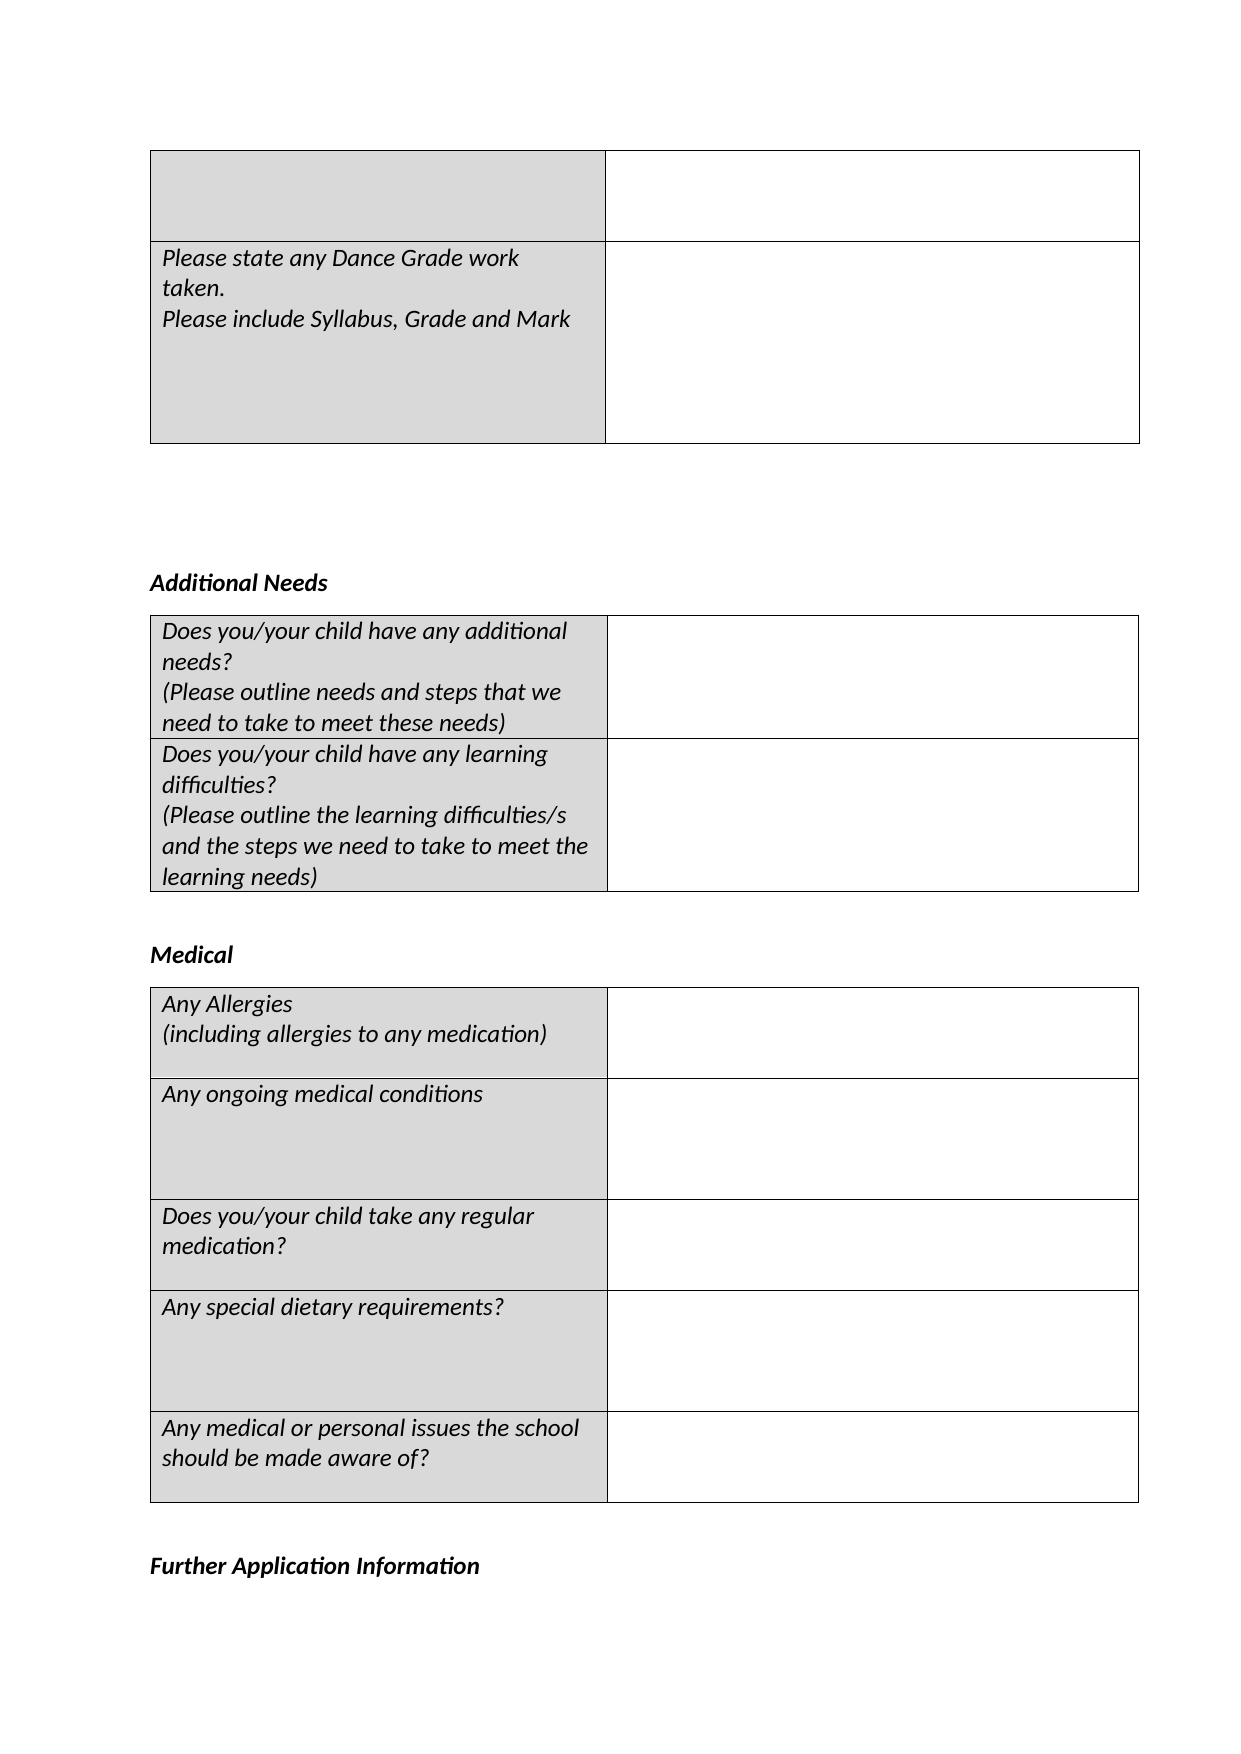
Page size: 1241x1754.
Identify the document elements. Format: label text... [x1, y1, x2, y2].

table_cell [608, 739, 1138, 891]
table_cell Any medical or personal issues the school should be made aware of? [151, 1412, 607, 1502]
table_header Does you/your child have any additional needs? (Please outline needs and steps that we need to take to meet these needs) [151, 616, 607, 738]
table_header [608, 616, 1138, 738]
table_cell [606, 151, 1139, 241]
table_cell [608, 1079, 1138, 1199]
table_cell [151, 151, 605, 241]
table_cell [608, 1291, 1138, 1411]
table_header [608, 988, 1138, 1077]
table_header Any Allergies (including allergies to any medication) [151, 988, 607, 1077]
table_cell [606, 242, 1139, 443]
table_cell Does you/your child have any learning difficulties? (Please outline the learning difficulties/s and the steps we need to take to meet the learning needs) [151, 739, 607, 891]
table_cell Please state any Dance Grade work taken. Please include Syllabus, Grade and Mark [151, 242, 605, 443]
table_cell Does you/your child take any regular medication? [151, 1200, 607, 1290]
text Further Application Information [150, 1550, 1090, 1581]
text Medical [150, 939, 1090, 970]
table_cell [608, 1200, 1138, 1290]
table_cell Any ongoing medical conditions [151, 1079, 607, 1199]
table_cell Any special dietary requirements? [151, 1291, 607, 1411]
table_cell [608, 1412, 1138, 1502]
text Additional Needs [150, 567, 1090, 598]
